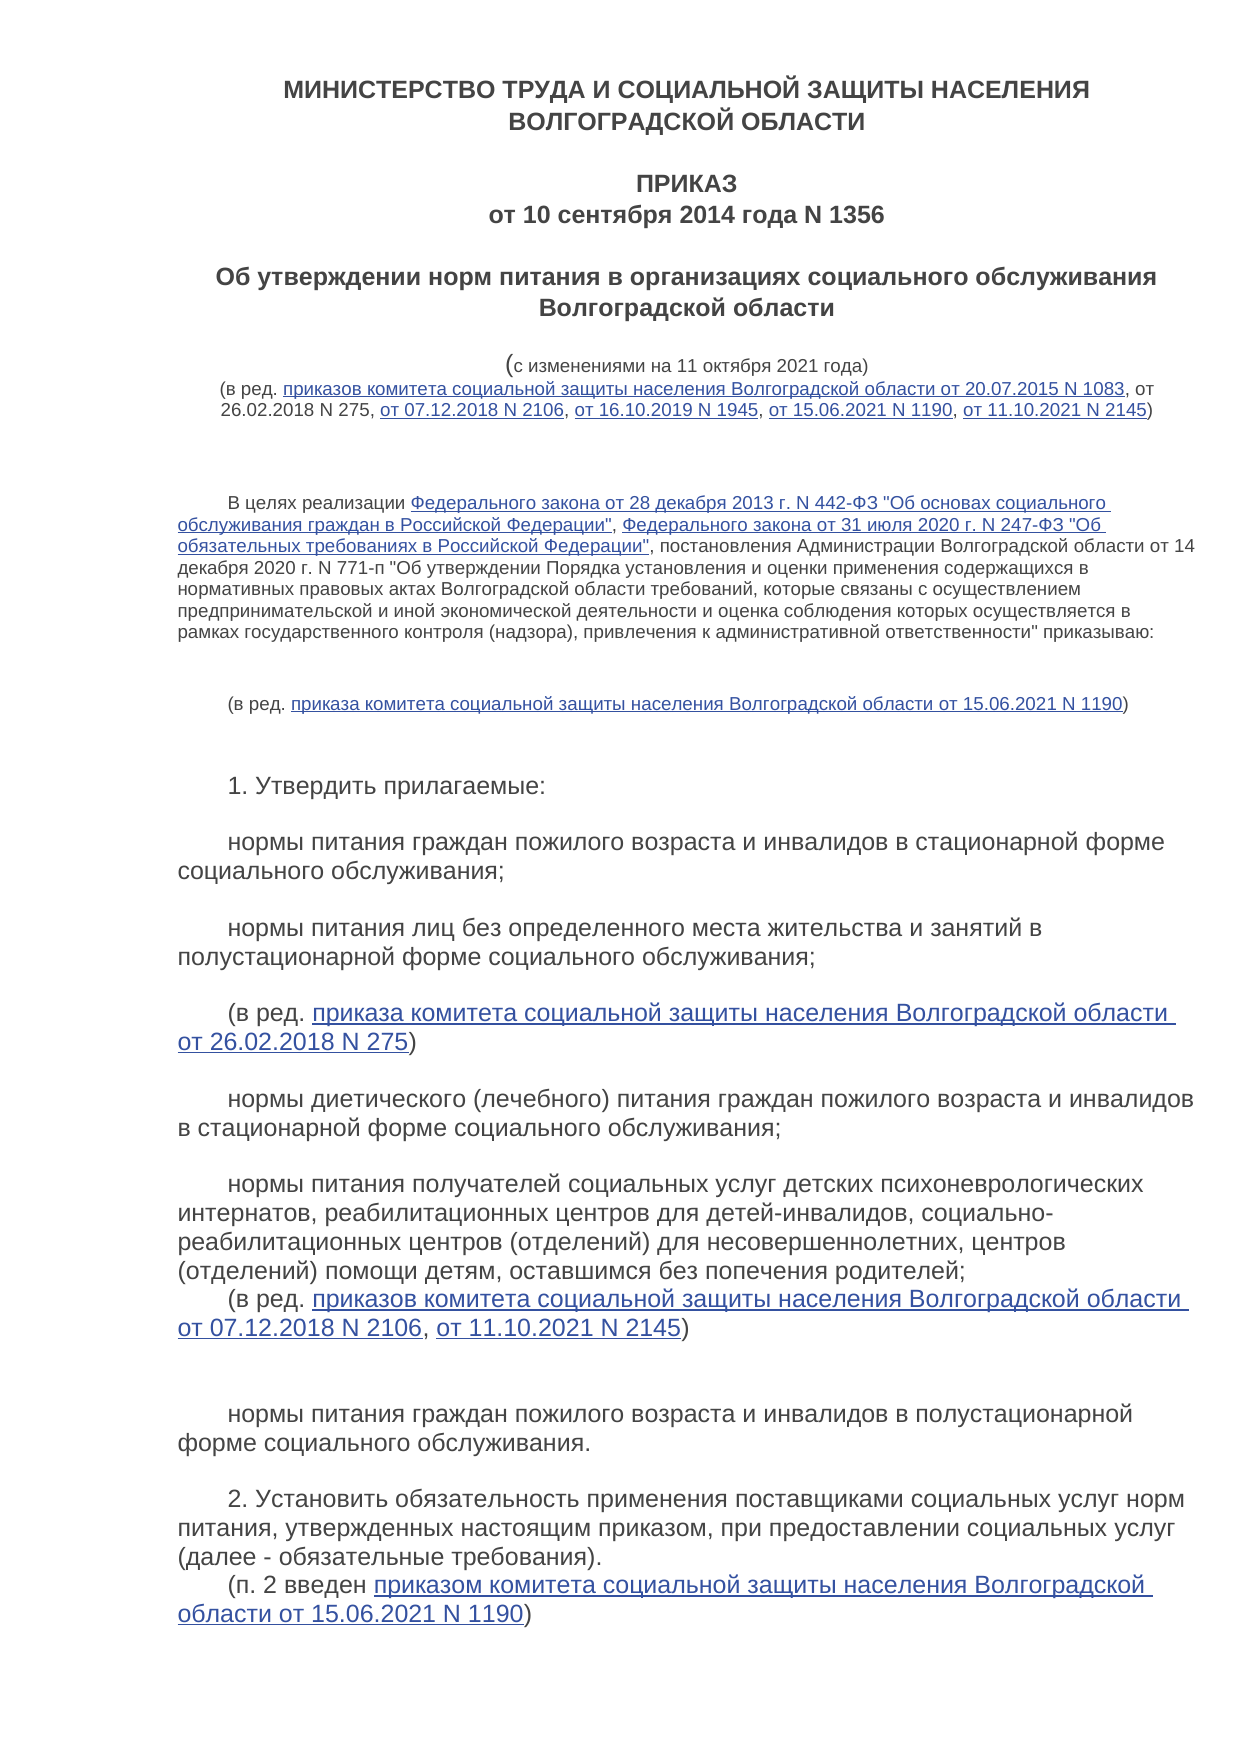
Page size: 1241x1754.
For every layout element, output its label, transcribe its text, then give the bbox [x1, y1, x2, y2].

text 2. Установить обязательность применения поставщиками социальных услуг норм питания, утвержденных настоящим приказом, при предоставлении социальных услуг (далее - обязательные требования). [177, 1484, 1196, 1571]
text нормы питания лиц без определенного места жительства и занятий в полустационарной форме социального обслуживания; [177, 913, 1196, 998]
text (в ред. приказов комитета социальной защиты населения Волгоградской области от 20.07.2015 N 1083, от 26.02.2018 N 275, от 07.12.2018 N 2106, от 16.10.2019 N 1945, от 15.06.2021 N 1190, от 11.10.2021 N 2145) [177, 377, 1196, 421]
text 1. Утвердить прилагаемые: [177, 771, 1196, 827]
text (в ред. приказа комитета социальной защиты населения Волгоградской области от 15.06.2021 N 1190) [177, 692, 1196, 742]
text (в ред. приказа комитета социальной защиты населения Волгоградской области от 26.02.2018 N 275) [177, 998, 1196, 1084]
text (п. 2 введен приказом комитета социальной защиты населения Волгоградской области от 15.06.2021 N 1190) [177, 1571, 1196, 1656]
text (в ред. приказов комитета социальной защиты населения Волгоградской области от 07.12.2018 N 2106, от 11.10.2021 N 2145) [177, 1284, 1196, 1370]
subtitle МИНИСТЕРСТВО ТРУДА И СОЦИАЛЬНОЙ ЗАЩИТЫ НАСЕЛЕНИЯ ВОЛГОГРАДСКОЙ ОБЛАСТИ ПРИКАЗ от 10 сентября 2014 года N 1356 Об утверждении норм питания в организациях социального обслуживания Волгоградской области [177, 44, 1196, 321]
text В целях реализации Федерального закона от 28 декабря 2013 г. N 442-ФЗ "Об основах социального обслуживания граждан в Российской Федерации", Федерального закона от 31 июля 2020 г. N 247-ФЗ "Об обязательных требованиях в Российской Федерации", постановления Администрации Волгоградской области от 14 декабря 2020 г. N 771-п "Об утверждении Порядка установления и оценки применения содержащихся в нормативных правовых актах Волгоградской области требований, которые связаны с осуществлением предпринимательской и иной экономической деятельности и оценка соблюдения которых осуществляется в рамках государственного контроля (надзора), привлечения к административной ответственности" приказываю: [177, 492, 1196, 671]
text нормы питания получателей социальных услуг детских психоневрологических интернатов, реабилитационных центров для детей-инвалидов, социально-реабилитационных центров (отделений) для несовершеннолетних, центров (отделений) помощи детям, оставшимся без попечения родителей; [177, 1169, 1196, 1284]
text нормы диетического (лечебного) питания граждан пожилого возраста и инвалидов в стационарной форме социального обслуживания; [177, 1084, 1196, 1169]
text нормы питания граждан пожилого возраста и инвалидов в стационарной форме социального обслуживания; [177, 827, 1196, 913]
text (с изменениями на 11 октября 2021 года) [177, 349, 1196, 377]
text нормы питания граждан пожилого возраста и инвалидов в полустационарной форме социального обслуживания. [177, 1399, 1196, 1484]
